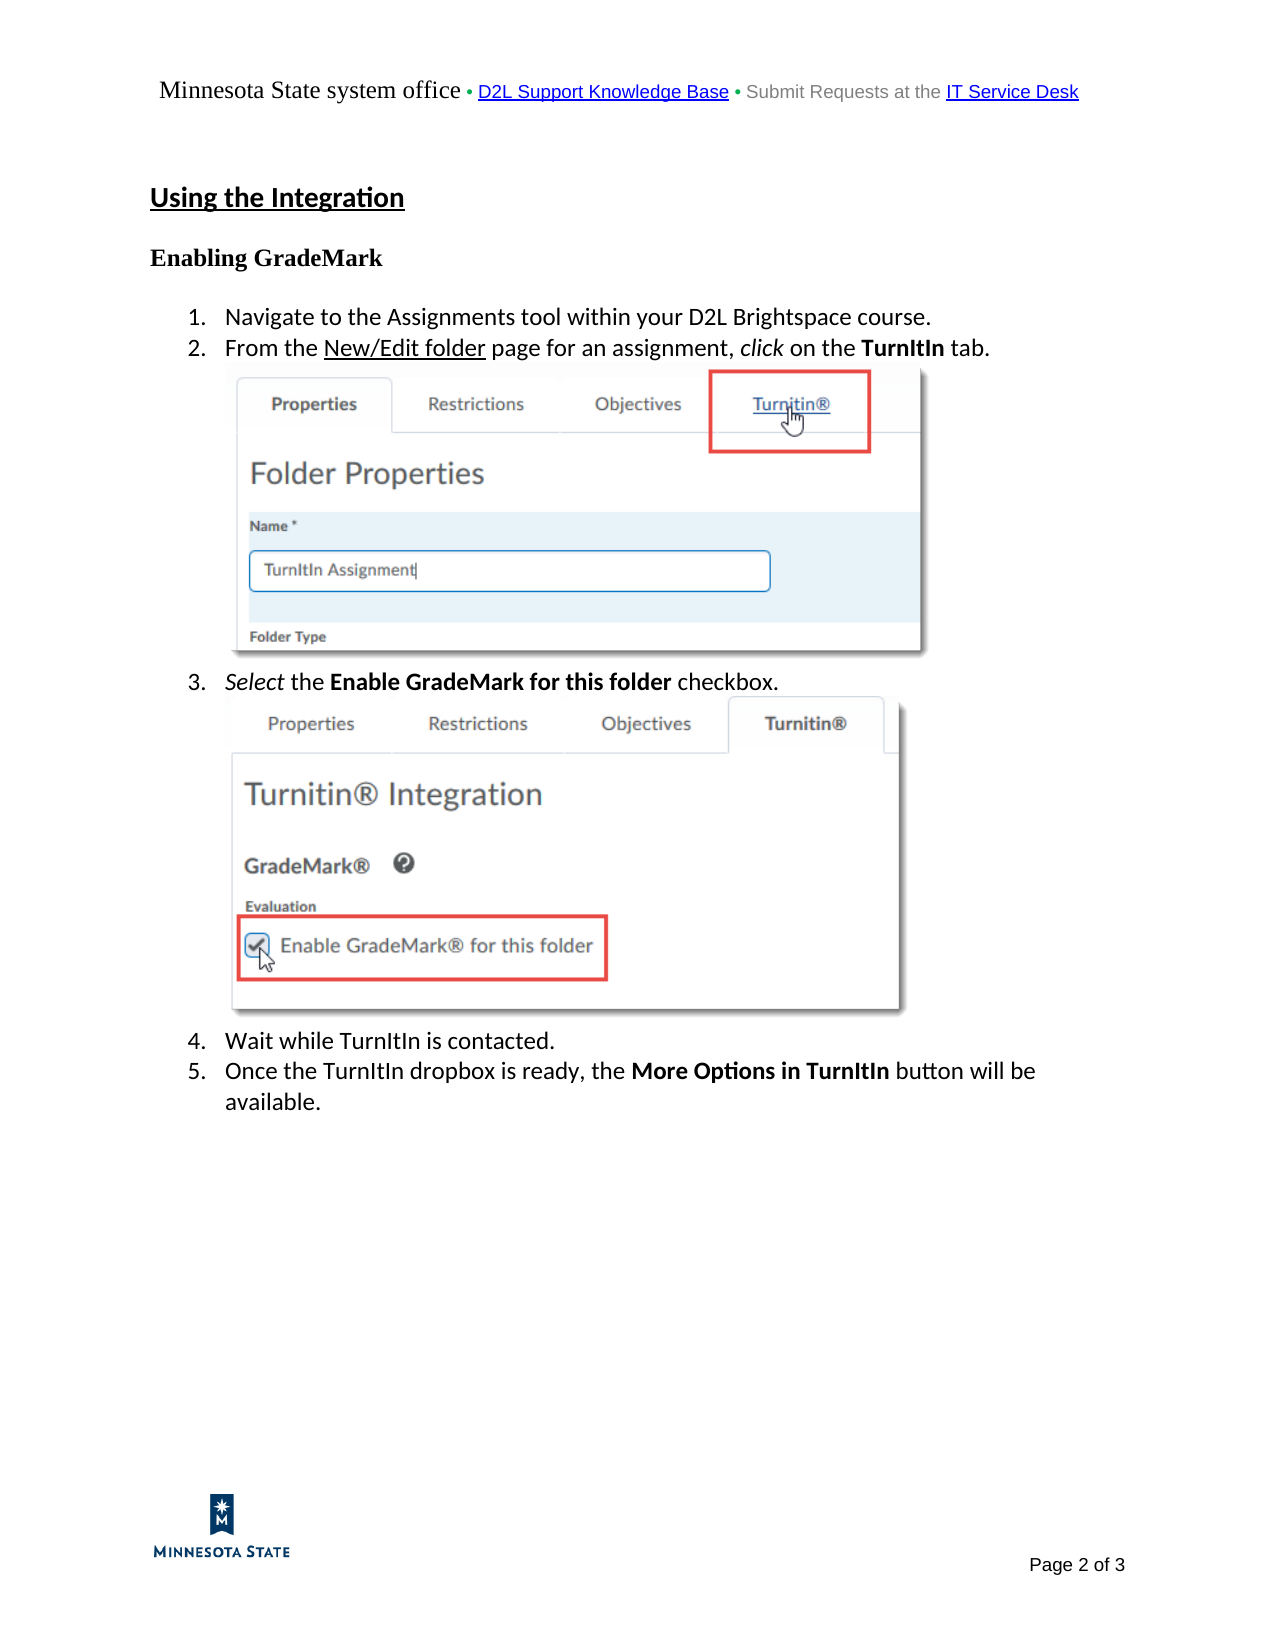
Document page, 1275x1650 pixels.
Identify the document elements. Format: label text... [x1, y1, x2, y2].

picture [225, 362, 936, 666]
list Navigate to the Assignments tool within your D2L Brightspace course. [187, 301, 1125, 332]
list Wait while TurnItIn is contacted. [187, 1025, 1125, 1055]
list Once the TurnItIn dropbox is ready, the More Options in TurnItIn button will be available. [187, 1055, 1125, 1116]
picture [150, 1485, 293, 1571]
subtitle Enabling GradeMark [150, 243, 1125, 272]
picture [225, 696, 914, 1025]
subtitle Using the Integration [150, 179, 1125, 214]
